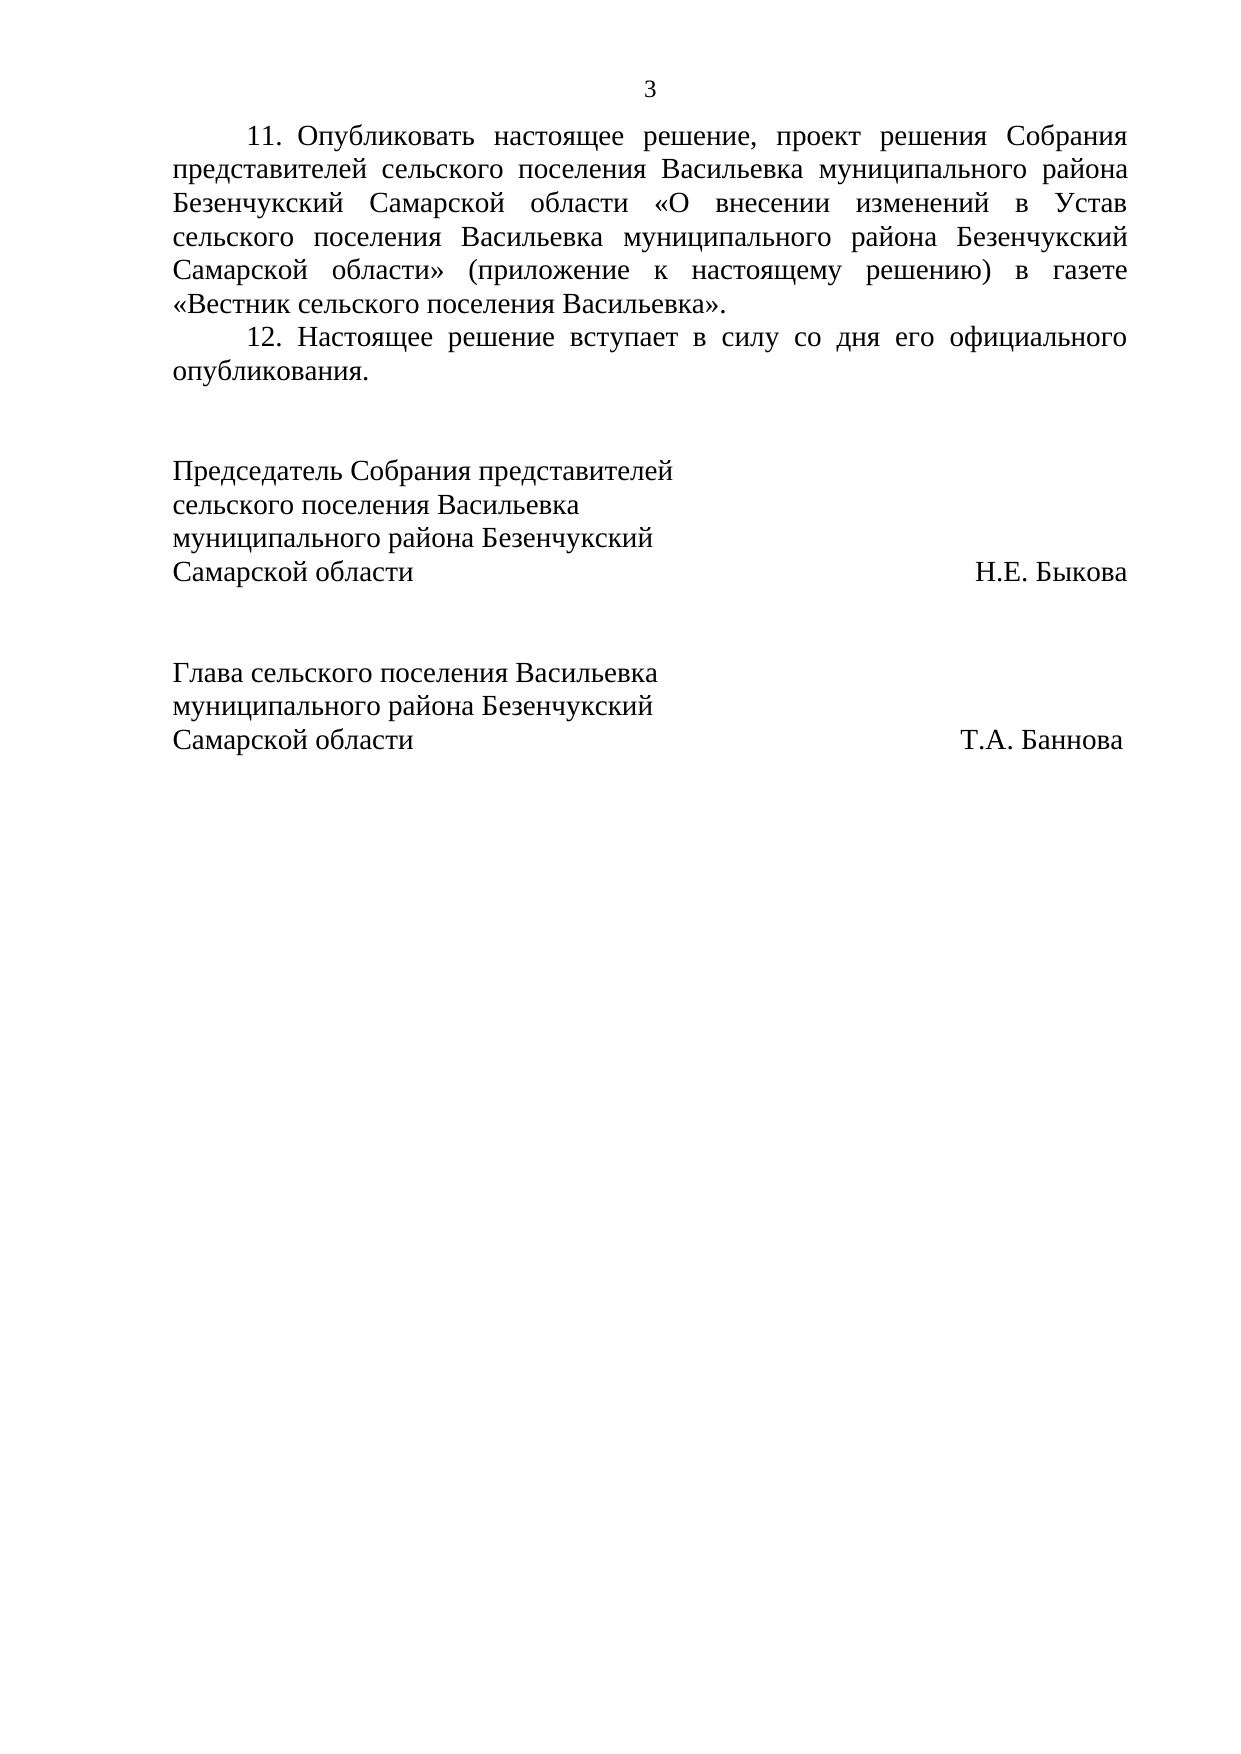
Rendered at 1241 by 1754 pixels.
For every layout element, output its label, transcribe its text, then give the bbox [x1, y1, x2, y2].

text Глава сельского поселения Васильевка [172, 655, 1128, 688]
text сельского поселения Васильевка [172, 487, 1128, 521]
text Председатель Собрания представителей [172, 453, 1128, 487]
text муниципального района Безенчукский [172, 688, 1128, 722]
text Самарской области Н.Е. Быкова [172, 554, 1128, 588]
text Самарской области Т.А. Баннова [172, 722, 1128, 755]
text 12. Настоящее решение вступает в силу со дня его официального опубликования. [172, 319, 1128, 386]
text муниципального района Безенчукский [172, 521, 1128, 554]
text 11. Опубликовать настоящее решение, проект решения Собрания представителей сельского поселения Васильевка муниципального района Безенчукский Самарской области «О внесении изменений в Устав сельского поселения Васильевка муниципального района Безенчукский Самарской области» (приложение к настоящему решению) в газете «Вестник сельского поселения Васильевка». [172, 118, 1128, 319]
